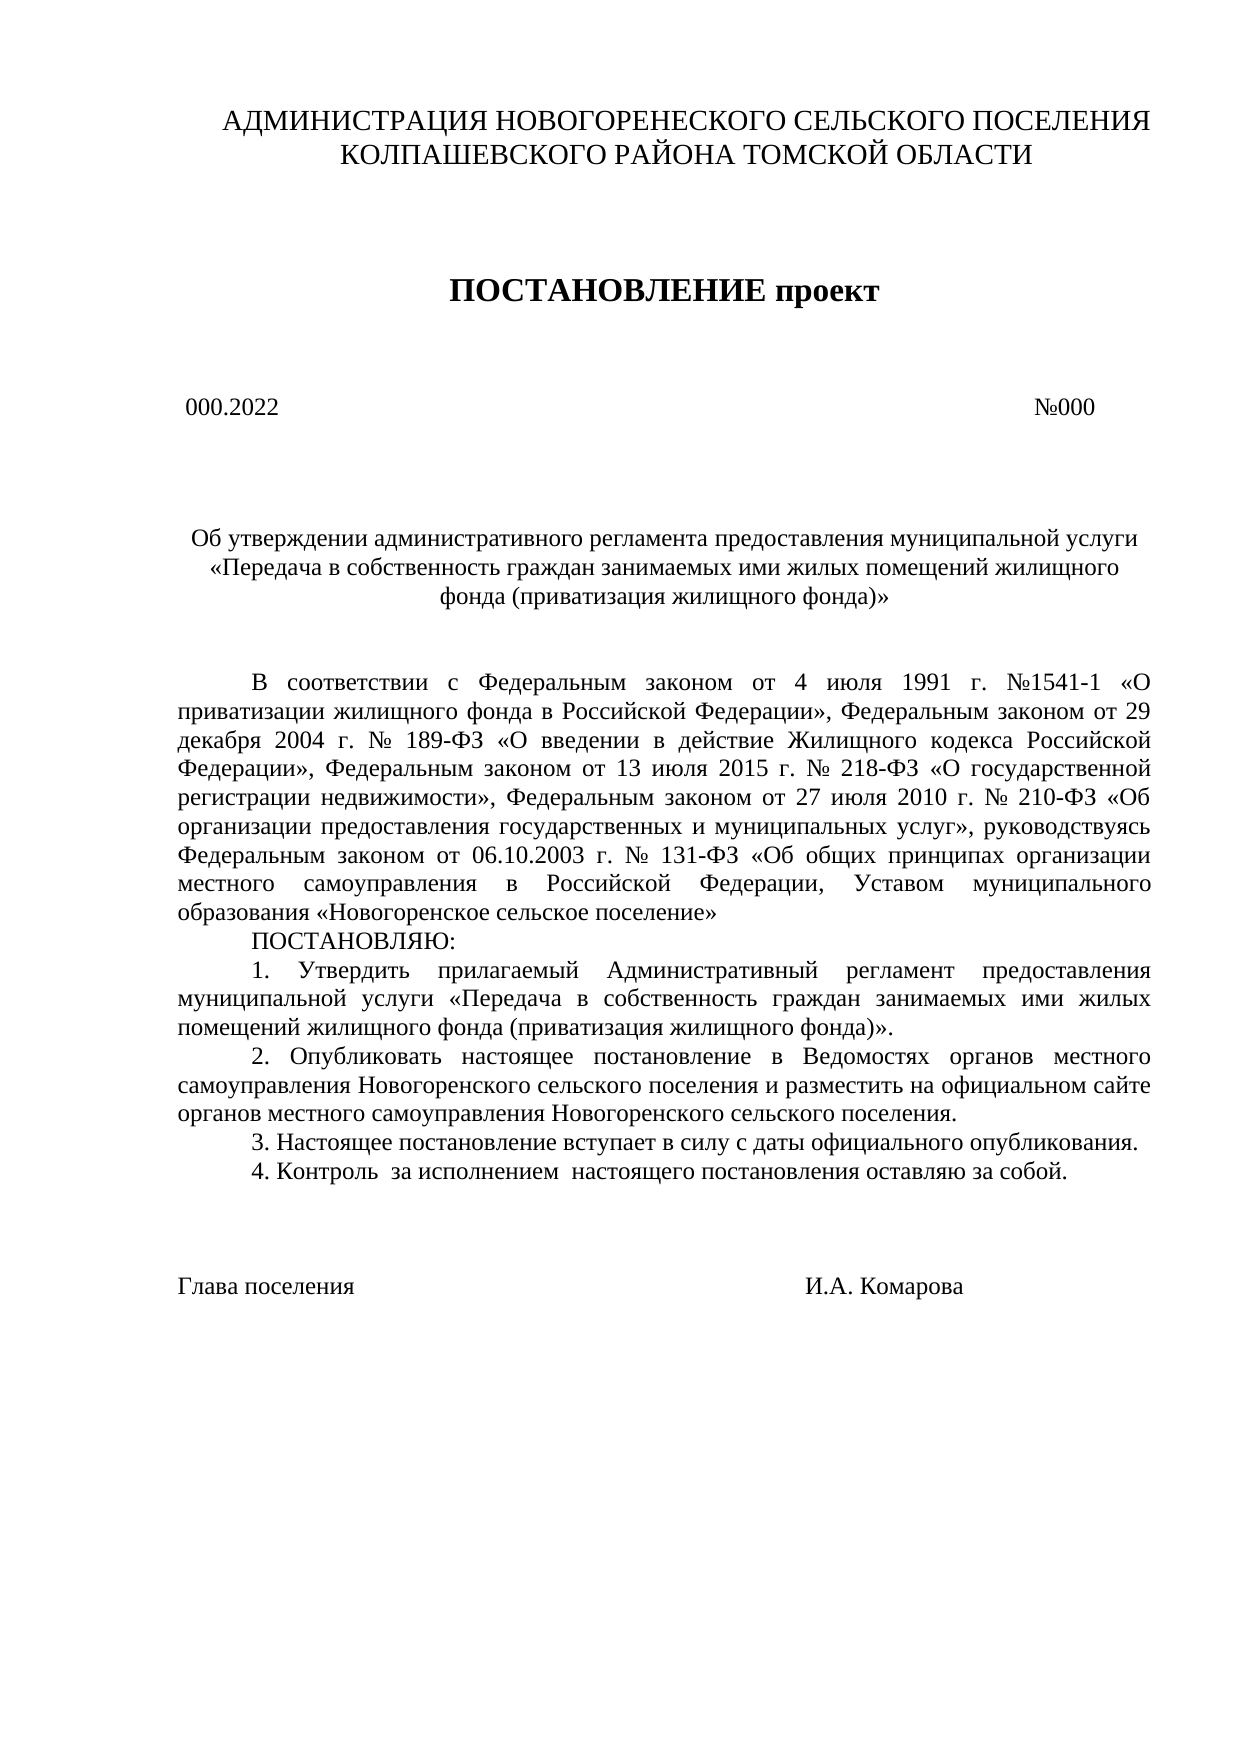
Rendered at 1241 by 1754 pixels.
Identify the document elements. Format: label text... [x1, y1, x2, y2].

text 1. Утвердить прилагаемый Административный регламент предоставления муниципальной услуги «Передача в собственность граждан занимаемых ими жилых помещений жилищного фонда (приватизация жилищного фонда)». [177, 955, 1152, 1041]
text В соответствии с Федеральным законом от 4 июля 1991 г. №1541-1 «О приватизации жилищного фонда в Российской Федерации», Федеральным законом от 29 декабря 2004 г. № 189-ФЗ «О введении в действие Жилищного кодекса Российской Федерации», Федеральным законом от 13 июля 2015 г. № 218-ФЗ «О государственной регистрации недвижимости», Федеральным законом от 27 июля 2010 г. № 210-ФЗ «Об организации предоставления государственных и муниципальных услуг», руководствуясь Федеральным законом от 06.10.2003 г. № 131-ФЗ «Об общих принципах организации местного самоуправления в Российской Федерации, Уставом муниципального образования «Новогоренское сельское поселение» [177, 667, 1152, 926]
text Об утверждении административного регламента предоставления муниципальной услуги «Передача в собственность граждан занимаемых ими жилых помещений жилищного фонда (приватизация жилищного фонда)» [177, 523, 1152, 610]
text АДМИНИСТРАЦИЯ НОВОГОРЕНЕСКОГО СЕЛЬСКОГО ПОСЕЛЕНИЯ [177, 103, 1196, 137]
text ПОСТАНОВЛЯЮ: [251, 926, 1152, 955]
text 4. Контроль за исполнением настоящего постановления оставляю за собой. [177, 1156, 1152, 1185]
subtitle ПОСТАНОВЛЕНИЕ проект [177, 270, 1152, 308]
text 2. Опубликовать настоящее постановление в Ведомостях органов местного самоуправления Новогоренского сельского поселения и разместить на официальном сайте органов местного самоуправления Новогоренского сельского поселения. [177, 1041, 1152, 1127]
text Глава поселения И.А. Комарова [177, 1271, 1152, 1300]
text 000.2022 №000 [177, 392, 1152, 421]
text КОЛПАШЕВСКОГО РАЙОНА ТОМСКОЙ ОБЛАСТИ [177, 137, 1196, 171]
text 3. Настоящее постановление вступает в силу с даты официального опубликования. [177, 1127, 1152, 1156]
